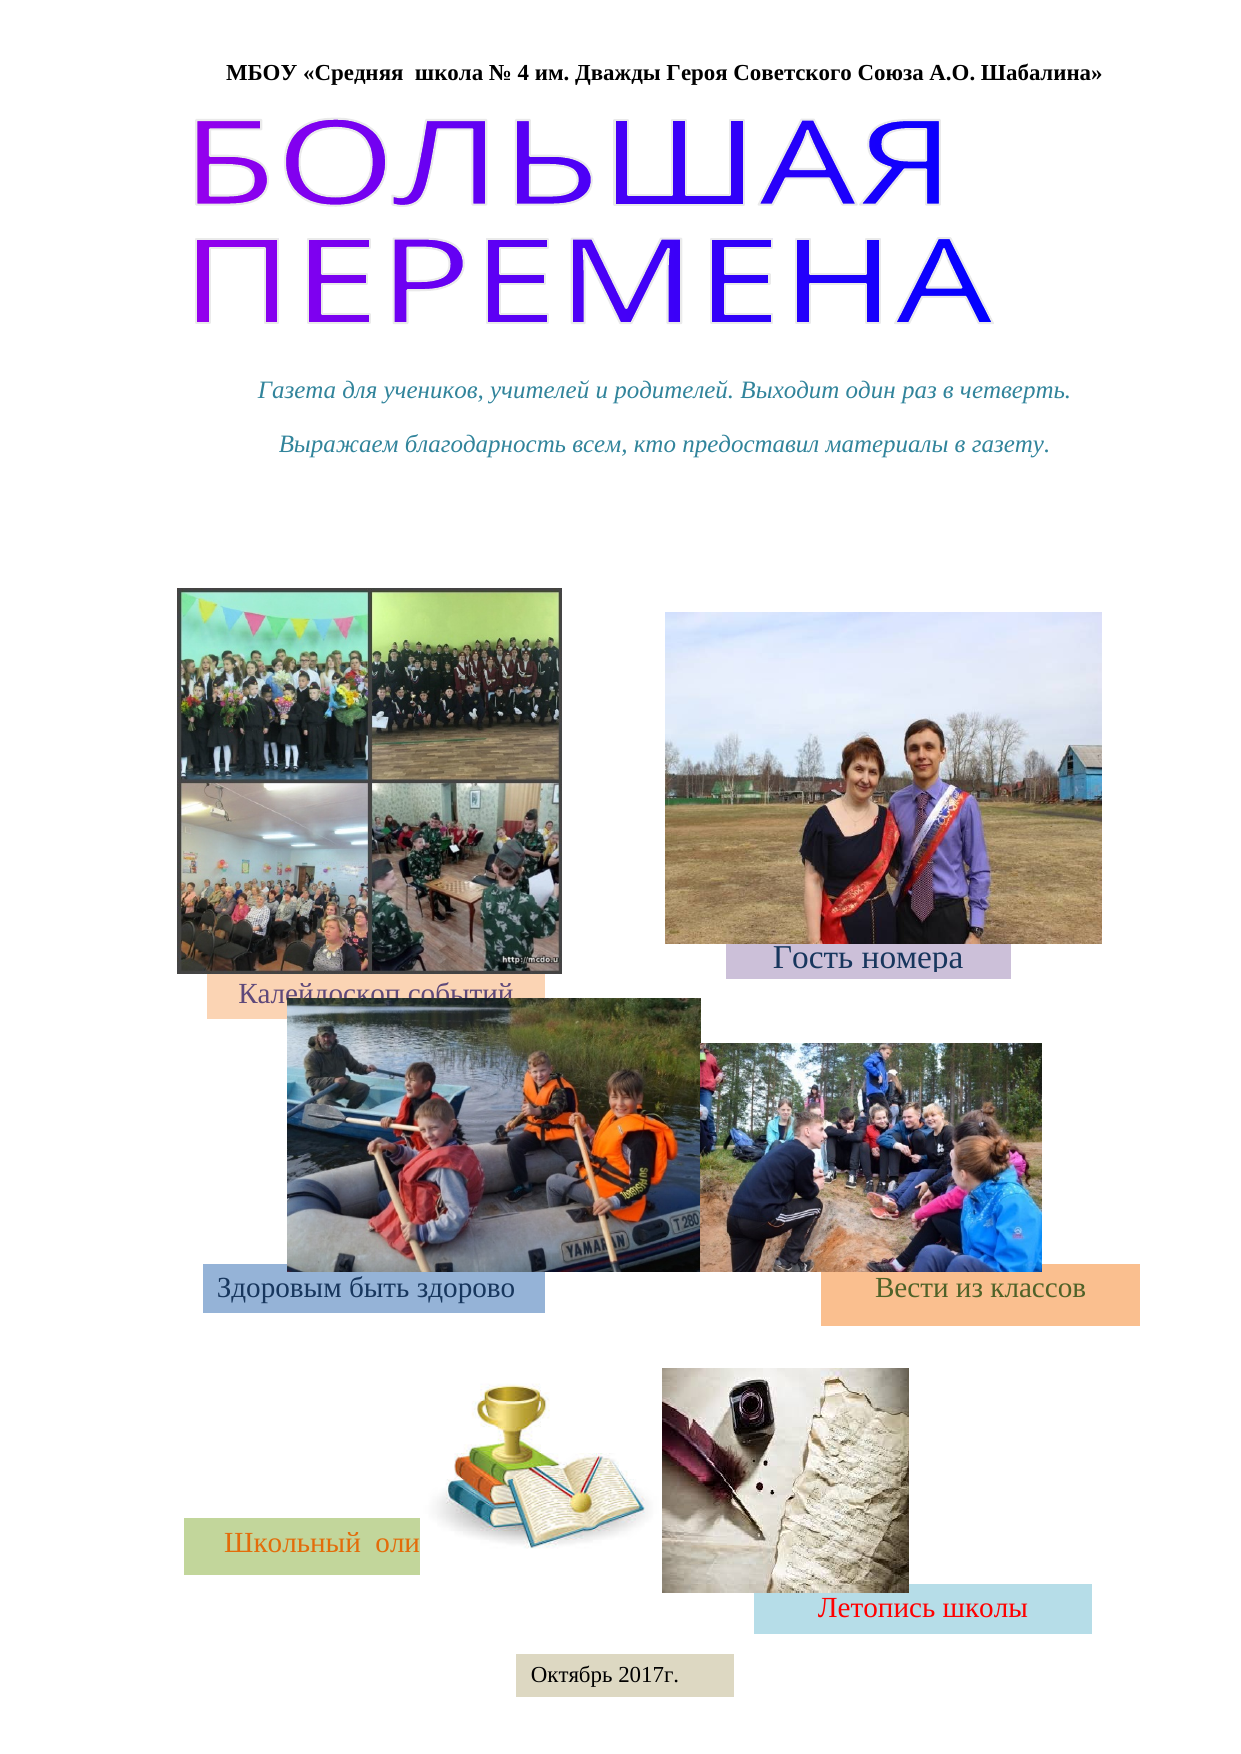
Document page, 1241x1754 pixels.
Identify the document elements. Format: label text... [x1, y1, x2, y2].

picture [665, 612, 1102, 944]
picture [420, 1349, 909, 1593]
picture [177, 588, 562, 974]
picture [287, 998, 1042, 1272]
text Выражаем благодарность всем, кто предоставил материалы в газету. [177, 429, 1152, 458]
text МБОУ «Средняя школа № 4 им. Дважды Героя Советского Союза А.О. Шабалина» [177, 59, 1152, 85]
text Газета для учеников, учителей и родителей. Выходит один раз в четверть. [177, 375, 1152, 404]
